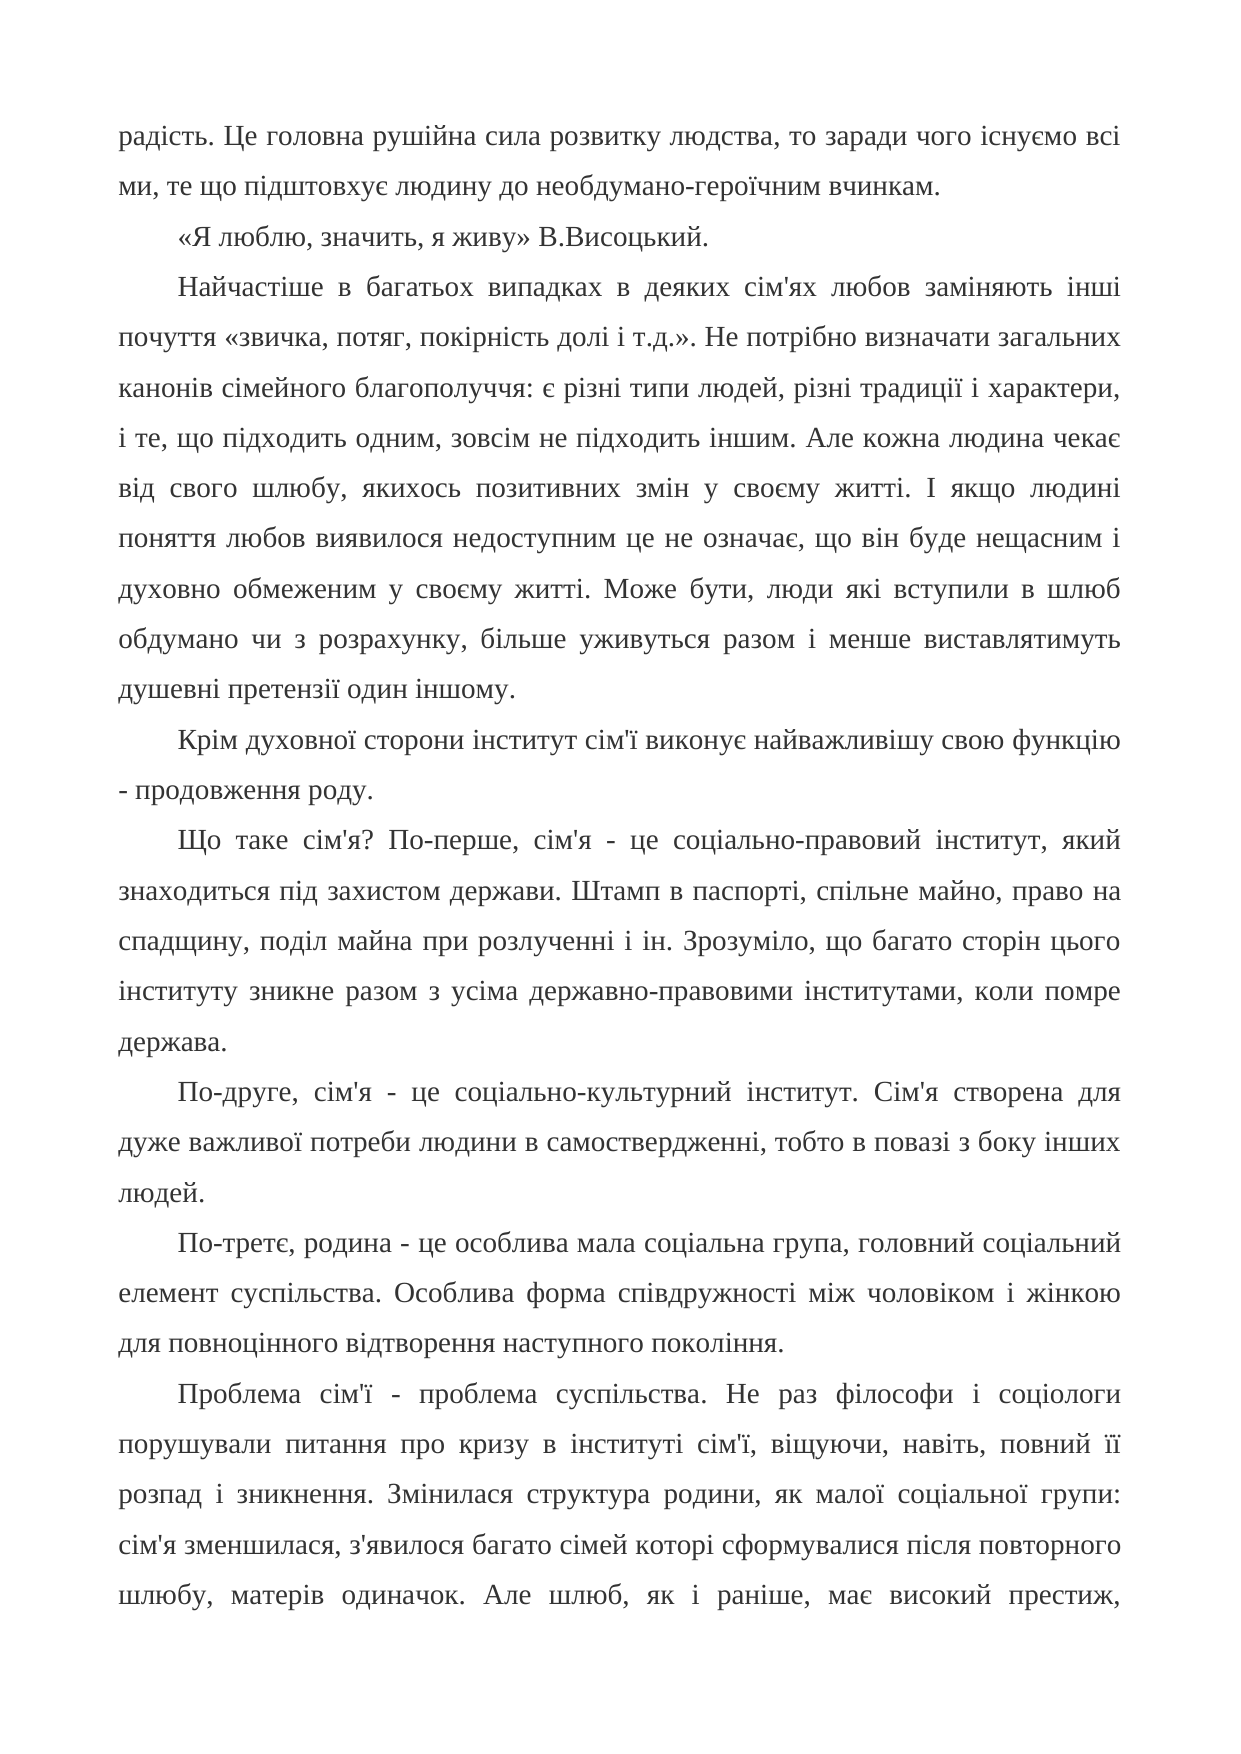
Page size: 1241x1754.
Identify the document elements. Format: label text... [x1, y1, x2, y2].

text По-третє, родина - це особлива мала соціальна група, головний соціальний елемент суспільства. Особлива форма співдружності між чоловіком і жінкою для повноцінного відтворення наступного покоління. [118, 1225, 1122, 1359]
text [118, 1376, 1122, 1611]
text Крім духовної сторони інститут сім'ї виконує найважливішу свою функцію - продовження роду. [118, 722, 1122, 806]
text Найчастіше в багатьох випадках в деяких сім'ях любов заміняють інші почуття «звичка, потяг, покірність долі і т.д.». Не потрібно визначати загальних канонів сімейного благополуччя: є різні типи людей, різні традиції і характери, і те, що підходить одним, зовсім не підходить іншим. Але кожна людина чекає від свого шлюбу, якихось позитивних змін у своєму житті. І якщо людині поняття любов виявилося недоступним це не означає, що він буде нещасним і духовно обмеженим у своєму житті. Може бути, люди які вступили в шлюб обдумано чи з розрахунку, більше уживуться разом і менше виставлятимуть душевні претензії один іншому. [118, 269, 1122, 705]
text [118, 118, 1122, 202]
text По-друге, сім'я - це соціально-культурний інститут. Сім'я створена для дуже важливої потреби людини в самоствердженні, тобто в повазі з боку інших людей. [118, 1074, 1122, 1208]
text Що таке сім'я? По-перше, сім'я - це соціально-правовий інститут, який знаходиться під захистом держави. Штамп в паспорті, спільне майно, право на спадщину, поділ майна при розлученні і ін. Зрозуміло, що багато сторін цього інституту зникне разом з усіма державно-правовими інститутами, коли помре держава. [118, 822, 1122, 1057]
text «Я люблю, значить, я живу» В.Висоцький. [118, 219, 1122, 252]
